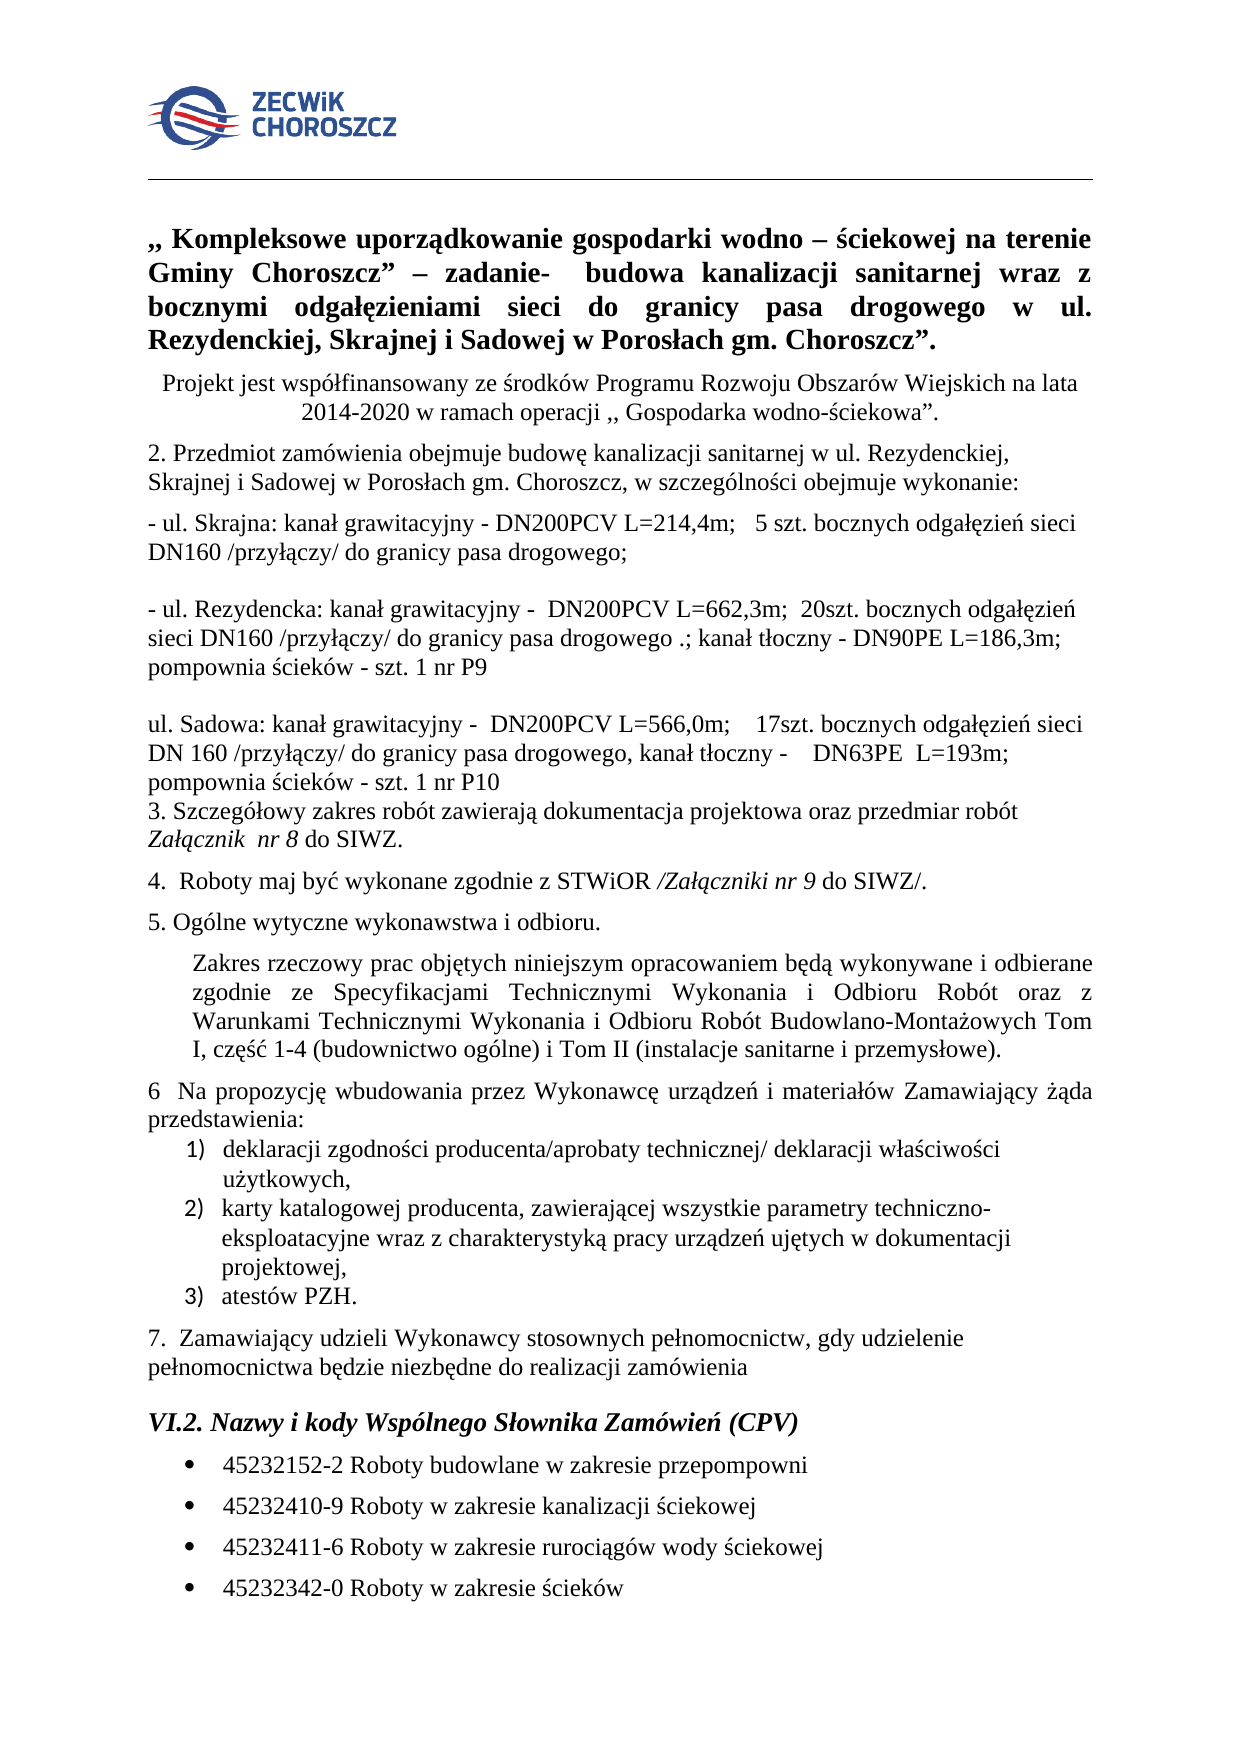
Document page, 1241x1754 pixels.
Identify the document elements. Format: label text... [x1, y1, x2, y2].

list karty katalogowej producenta, zawierającej wszystkie parametry techniczno-eksploatacyjne wraz z charakterystyką pracy urządzeń ujętych w dokumentacji projektowej, [184, 1192, 1093, 1281]
list deklaracji zgodności producenta/aprobaty technicznej/ deklaracji właściwości użytkowych, [185, 1133, 1093, 1192]
text 6 Na propozycję wbudowania przez Wykonawcę urządzeń i materiałów Zamawiający żąda przedstawienia: [148, 1076, 1093, 1133]
text Zakres rzeczowy prac objętych niniejszym opracowaniem będą wykonywane i odbierane zgodnie ze Specyfikacjami Technicznymi Wykonania i Odbioru Robót oraz z Warunkami Technicznymi Wykonania i Odbioru Robót Budowlano-Montażowych Tom I, część 1-4 (budownictwo ogólne) i Tom II (instalacje sanitarne i przemysłowe). [192, 948, 1093, 1063]
text - ul. Skrajna: kanał grawitacyjny - DN200PCV L=214,4m; 5 szt. bocznych odgałęzień sieci DN160 /przyłączy/ do granicy pasa drogowego; - ul. Rezydencka: kanał grawitacyjny - DN200PCV L=662,3m; 20szt. bocznych odgałęzień sieci DN160 /przyłączy/ do granicy pasa drogowego .; kanał tłoczny - DN90PE L=186,3m; pompownia ścieków - szt. 1 nr P9 ul. Sadowa: kanał grawitacyjny - DN200PCV L=566,0m; 17szt. bocznych odgałęzień sieci DN 160 /przyłączy/ do granicy pasa drogowego, kanał tłoczny - DN63PE L=193m; pompownia ścieków - szt. 1 nr P10 3. Szczegółowy zakres robót zawierają dokumentacja projektowa oraz przedmiar robót Załącznik nr 8 do SIWZ. [148, 508, 1093, 853]
list 45232411-6 Roboty w zakresie rurociągów wody ściekowej [185, 1532, 1093, 1561]
text ,, Kompleksowe uporządkowanie gospodarki wodno – ściekowej na terenie Gminy Choroszcz” – zadanie- budowa kanalizacji sanitarnej wraz z bocznymi odgałęzieniami sieci do granicy pasa drogowego w ul. Rezydenckiej, Skrajnej i Sadowej w Porosłach gm. Choroszcz”. [148, 222, 1093, 356]
list 45232410-9 Roboty w zakresie kanalizacji ściekowej [185, 1491, 1093, 1520]
list 45232152-2 Roboty budowlane w zakresie przepompowni [185, 1450, 1093, 1478]
subtitle VI.2. Nazwy i kody Wspólnego Słownika Zamówień (CPV) [148, 1406, 1093, 1437]
list 45232342-0 Roboty w zakresie ścieków [185, 1573, 1093, 1602]
list atestów PZH. [184, 1281, 1093, 1311]
picture [147, 86, 397, 152]
text 5. Ogólne wytyczne wykonawstwa i odbioru. [148, 907, 1093, 936]
text 2. Przedmiot zamówienia obejmuje budowę kanalizacji sanitarnej w ul. Rezydenckiej, Skrajnej i Sadowej w Porosłach gm. Choroszcz, w szczególności obejmuje wykonanie: [148, 438, 1093, 496]
text 7. Zamawiający udzieli Wykonawcy stosownych pełnomocnictw, gdy udzielenie pełnomocnictwa będzie niezbędne do realizacji zamówienia [148, 1323, 1093, 1381]
text Projekt jest współfinansowany ze środków Programu Rozwoju Obszarów Wiejskich na lata 2014-2020 w ramach operacji ,, Gospodarka wodno-ściekowa”. [148, 368, 1093, 426]
text 4. Roboty maj być wykonane zgodnie z STWiOR /Załączniki nr 9 do SIWZ/. [148, 866, 1093, 894]
